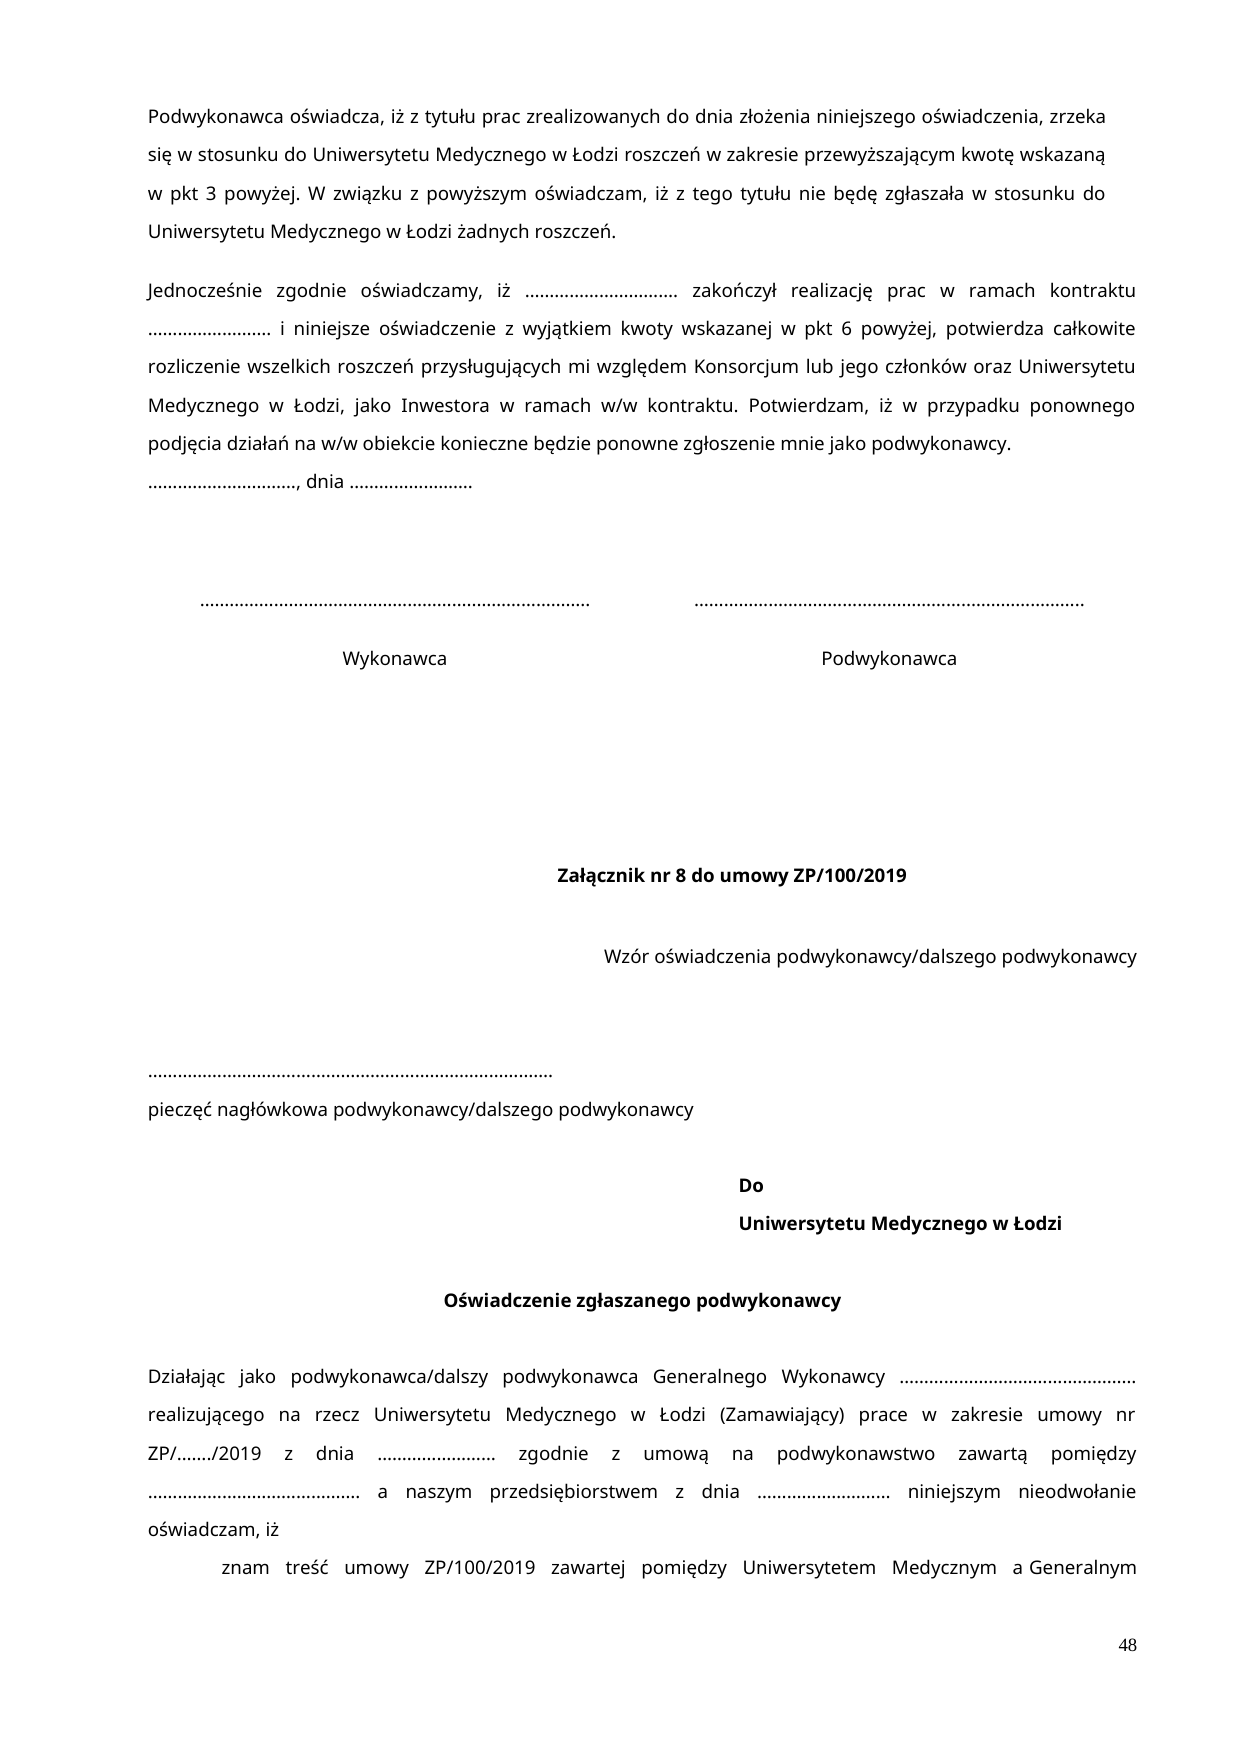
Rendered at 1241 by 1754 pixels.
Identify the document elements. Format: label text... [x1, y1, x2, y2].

text Jednocześnie zgodnie oświadczamy, iż …………………………. zakończył realizację prac w ramach kontraktu ……………………. i niniejsze oświadczenie z wyjątkiem kwoty wskazanej w pkt 6 powyżej, potwierdza całkowite rozliczenie wszelkich roszczeń przysługujących mi względem Konsorcjum lub jego członków oraz Uniwersytetu Medycznego w Łodzi, jako Inwestora w ramach w/w kontraktu. Potwierdzam, iż w przypadku ponownego podjęcia działań na w/w obiekcie konieczne będzie ponowne zgłoszenie mnie jako podwykonawcy. [148, 277, 1137, 456]
text ………………………………………………………………………. [148, 1058, 1137, 1083]
text Działając jako podwykonawca/dalszy podwykonawca Generalnego Wykonawcy ………………………………………… realizującego na rzecz Uniwersytetu Medycznego w Łodzi (Zamawiający) prace w zakresie umowy nr ZP/……./2019 z dnia …………………… zgodnie z umową na podwykonawstwo zawartą pomiędzy ……………………………………. a naszym przedsiębiorstwem z dnia ……………………… niniejszym nieodwołanie oświadczam, iż [148, 1363, 1137, 1542]
text Uniwersytetu Medycznego w Łodzi [738, 1211, 1107, 1236]
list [148, 1554, 1137, 1580]
text Wzór oświadczenia podwykonawcy/dalszego podwykonawcy [148, 943, 1137, 968]
text Podwykonawca oświadcza, iż z tytułu prac zrealizowanych do dnia złożenia niniejszego oświadczenia, zrzeka się w stosunku do Uniwersytetu Medycznego w Łodzi roszczeń w zakresie przewyższającym kwotę wskazaną w pkt 3 powyżej. W związku z powyższym oświadczam, iż z tego tytułu nie będę zgłaszała w stosunku do Uniwersytetu Medycznego w Łodzi żadnych roszczeń. [148, 103, 1107, 244]
table_header ………………………………………………..………………….. Wykonawca [148, 586, 642, 821]
text pieczęć nagłówkowa podwykonawcy/dalszego podwykonawcy [148, 1096, 1137, 1121]
text …………………………, dnia ……………………. [148, 468, 1137, 494]
text Oświadczenie zgłaszanego podwykonawcy [148, 1287, 1137, 1312]
text Załącznik nr 8 do umowy ZP/100/2019 [148, 863, 1137, 888]
text Do [738, 1172, 1107, 1198]
table_header ………………………………………………..………………….. Podwykonawca [642, 586, 1136, 821]
